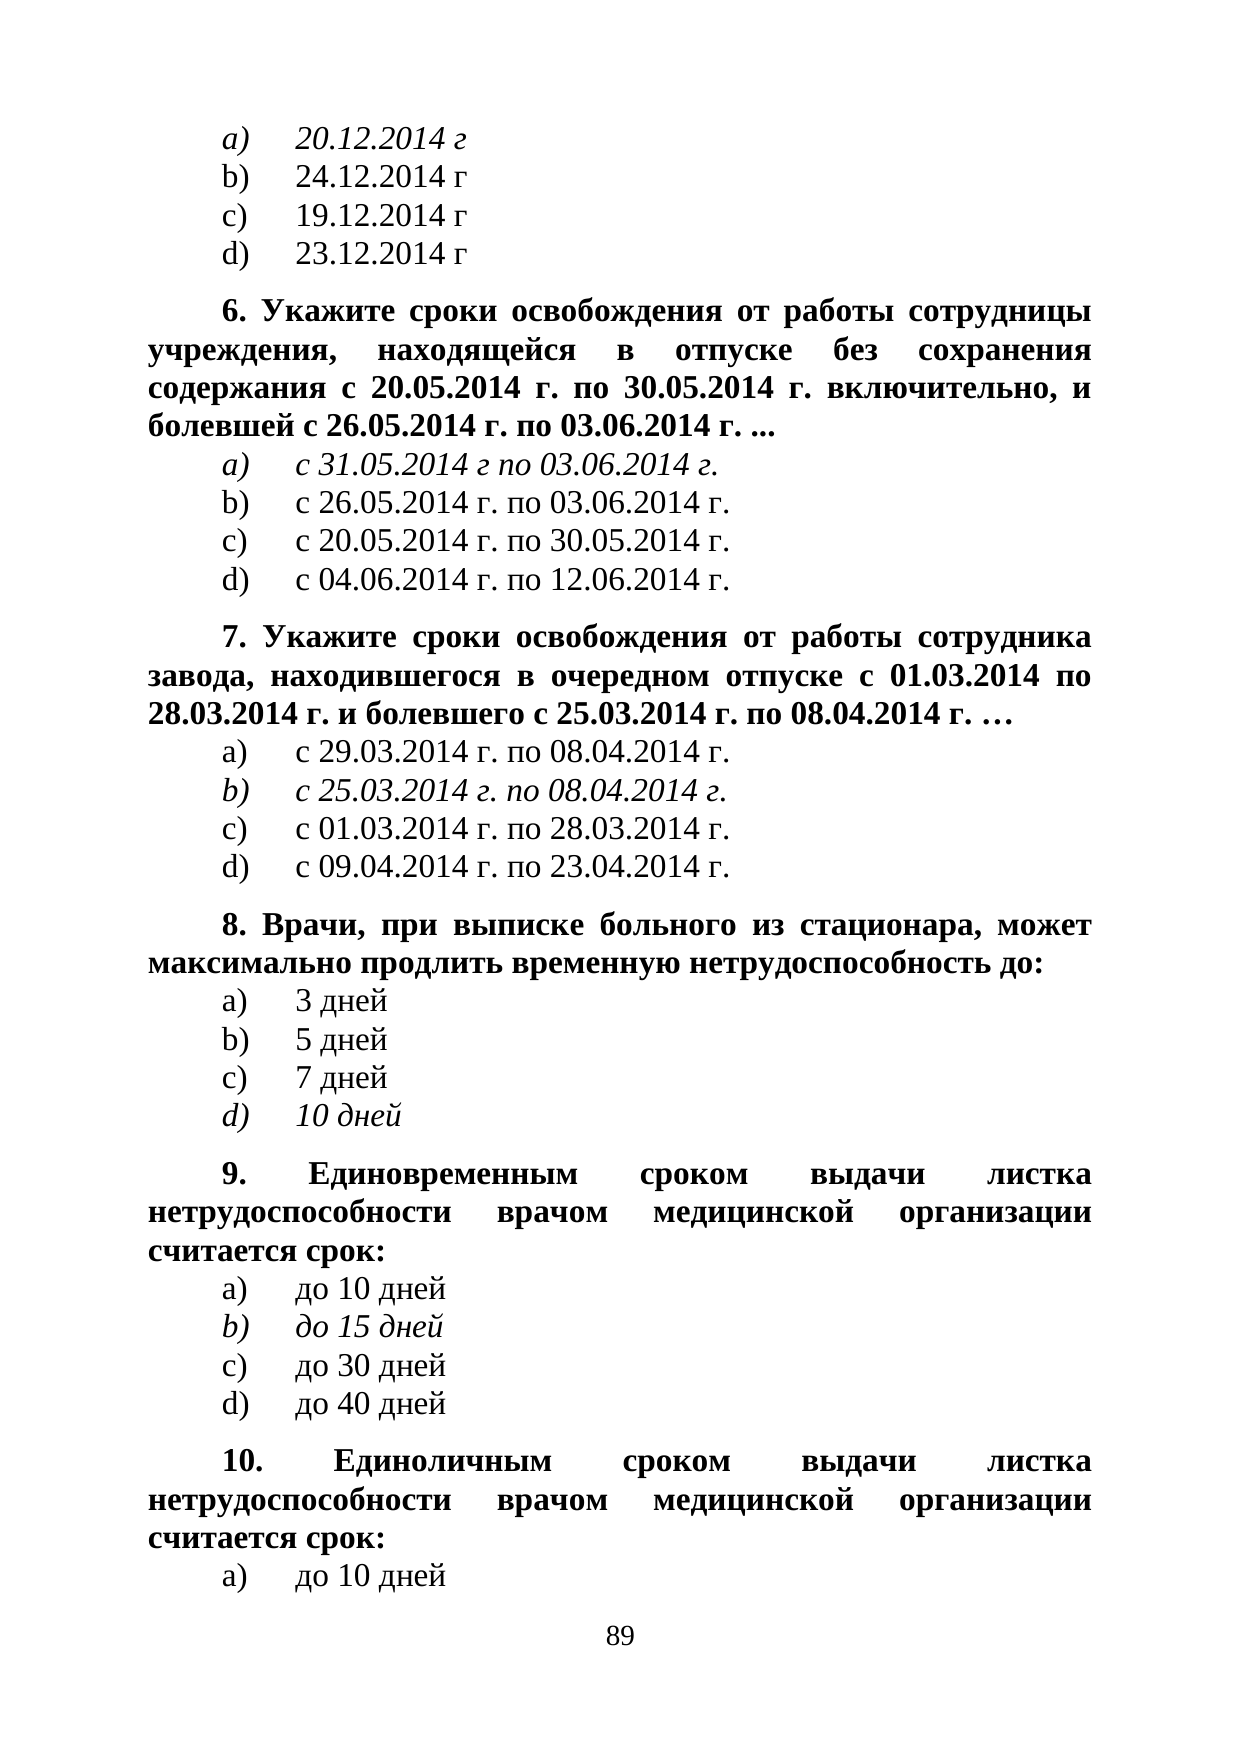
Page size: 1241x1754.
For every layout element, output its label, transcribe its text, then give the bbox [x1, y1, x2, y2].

list 19.12.2014 г [148, 195, 1092, 233]
list 5 дней [148, 1019, 1092, 1057]
text 10. Единоличным сроком выдачи листка нетрудоспособности врачом медицинской организации считается срок: [148, 1441, 1092, 1556]
list с 04.06.2014 г. по 12.06.2014 г. [148, 559, 1092, 597]
text 9. Единовременным сроком выдачи листка нетрудоспособности врачом медицинской организации считается срок: [148, 1153, 1092, 1268]
list до 30 дней [148, 1345, 1092, 1383]
list 20.12.2014 г [148, 118, 1092, 156]
text 7. Укажите сроки освобождения от работы сотрудника завода, находившегося в очередном отпуске с 01.03.2014 по 28.03.2014 г. и болевшего с 25.03.2014 г. по 08.04.2014 г. … [148, 616, 1092, 731]
list 7 дней [148, 1057, 1092, 1096]
list с 31.05.2014 г по 03.06.2014 г. [148, 444, 1092, 482]
list с 09.04.2014 г. по 23.04.2014 г. [148, 846, 1092, 885]
list 23.12.2014 г [148, 233, 1092, 271]
text 6. Укажите сроки освобождения от работы сотрудницы учреждения, находящейся в отпуске без сохранения содержания с 20.05.2014 г. по 30.05.2014 г. включительно, и болевшей с 26.05.2014 г. по 03.06.2014 г. ... [148, 291, 1092, 444]
text 8. Врачи, при выписке больного из стационара, может максимально продлить временную нетрудоспособность до: [148, 904, 1092, 981]
list до 10 дней [148, 1556, 1092, 1594]
list 24.12.2014 г [148, 156, 1092, 195]
list с 20.05.2014 г. по 30.05.2014 г. [148, 521, 1092, 559]
list до 15 дней [148, 1306, 1092, 1345]
list 3 дней [148, 981, 1092, 1019]
list с 29.03.2014 г. по 08.04.2014 г. [148, 731, 1092, 770]
list с 26.05.2014 г. по 03.06.2014 г. [148, 482, 1092, 521]
list до 10 дней [148, 1268, 1092, 1306]
list до 40 дней [148, 1383, 1092, 1421]
list с 01.03.2014 г. по 28.03.2014 г. [148, 808, 1092, 846]
list 10 дней [148, 1096, 1092, 1134]
list с 25.03.2014 г. по 08.04.2014 г. [148, 770, 1092, 808]
